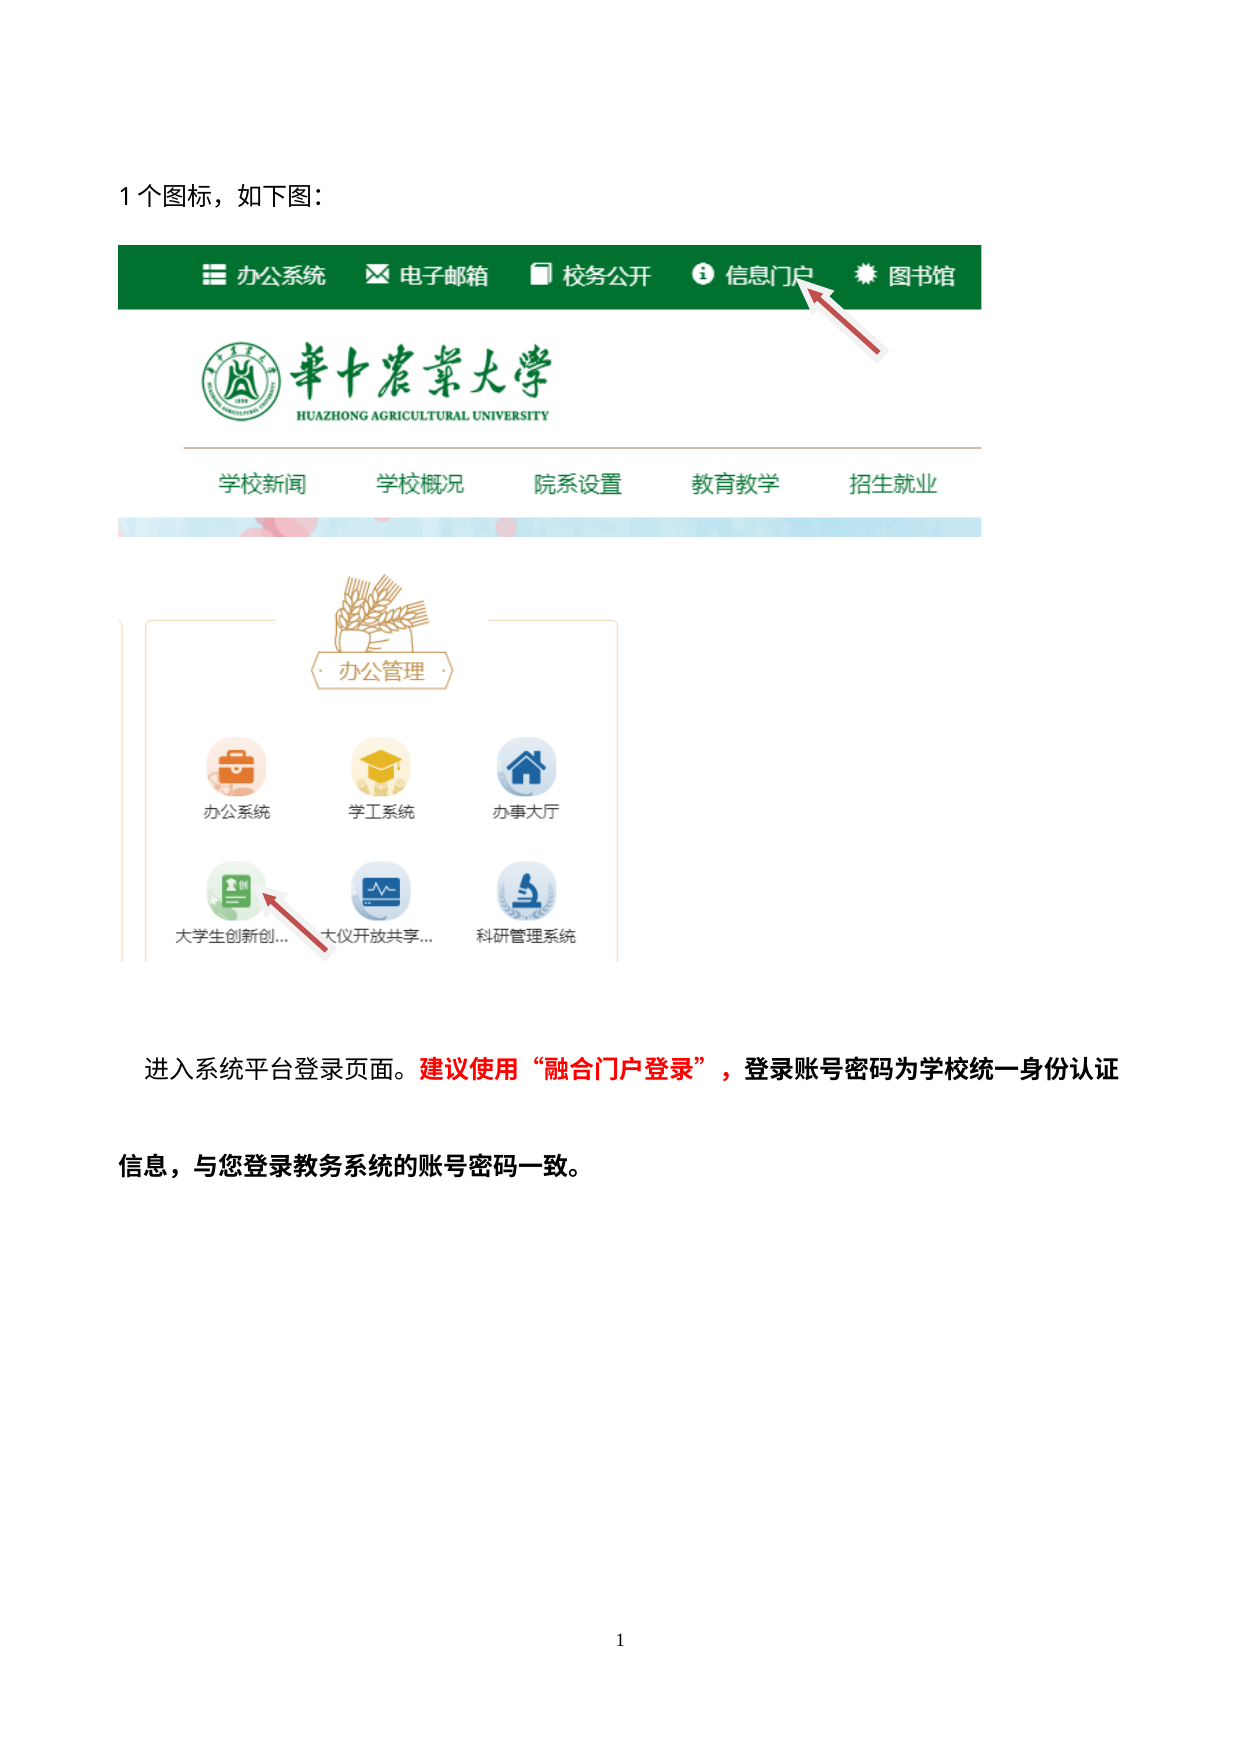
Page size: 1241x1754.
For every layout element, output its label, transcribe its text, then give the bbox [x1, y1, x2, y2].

picture [118, 550, 637, 962]
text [118, 162, 1122, 227]
picture [118, 245, 982, 537]
text 进入系统平台登录页面。建议使用“融合门户登录”，登录账号密码为学校统一身份认证信息，与您登录教务系统的账号密码一致。 [118, 1035, 1122, 1197]
